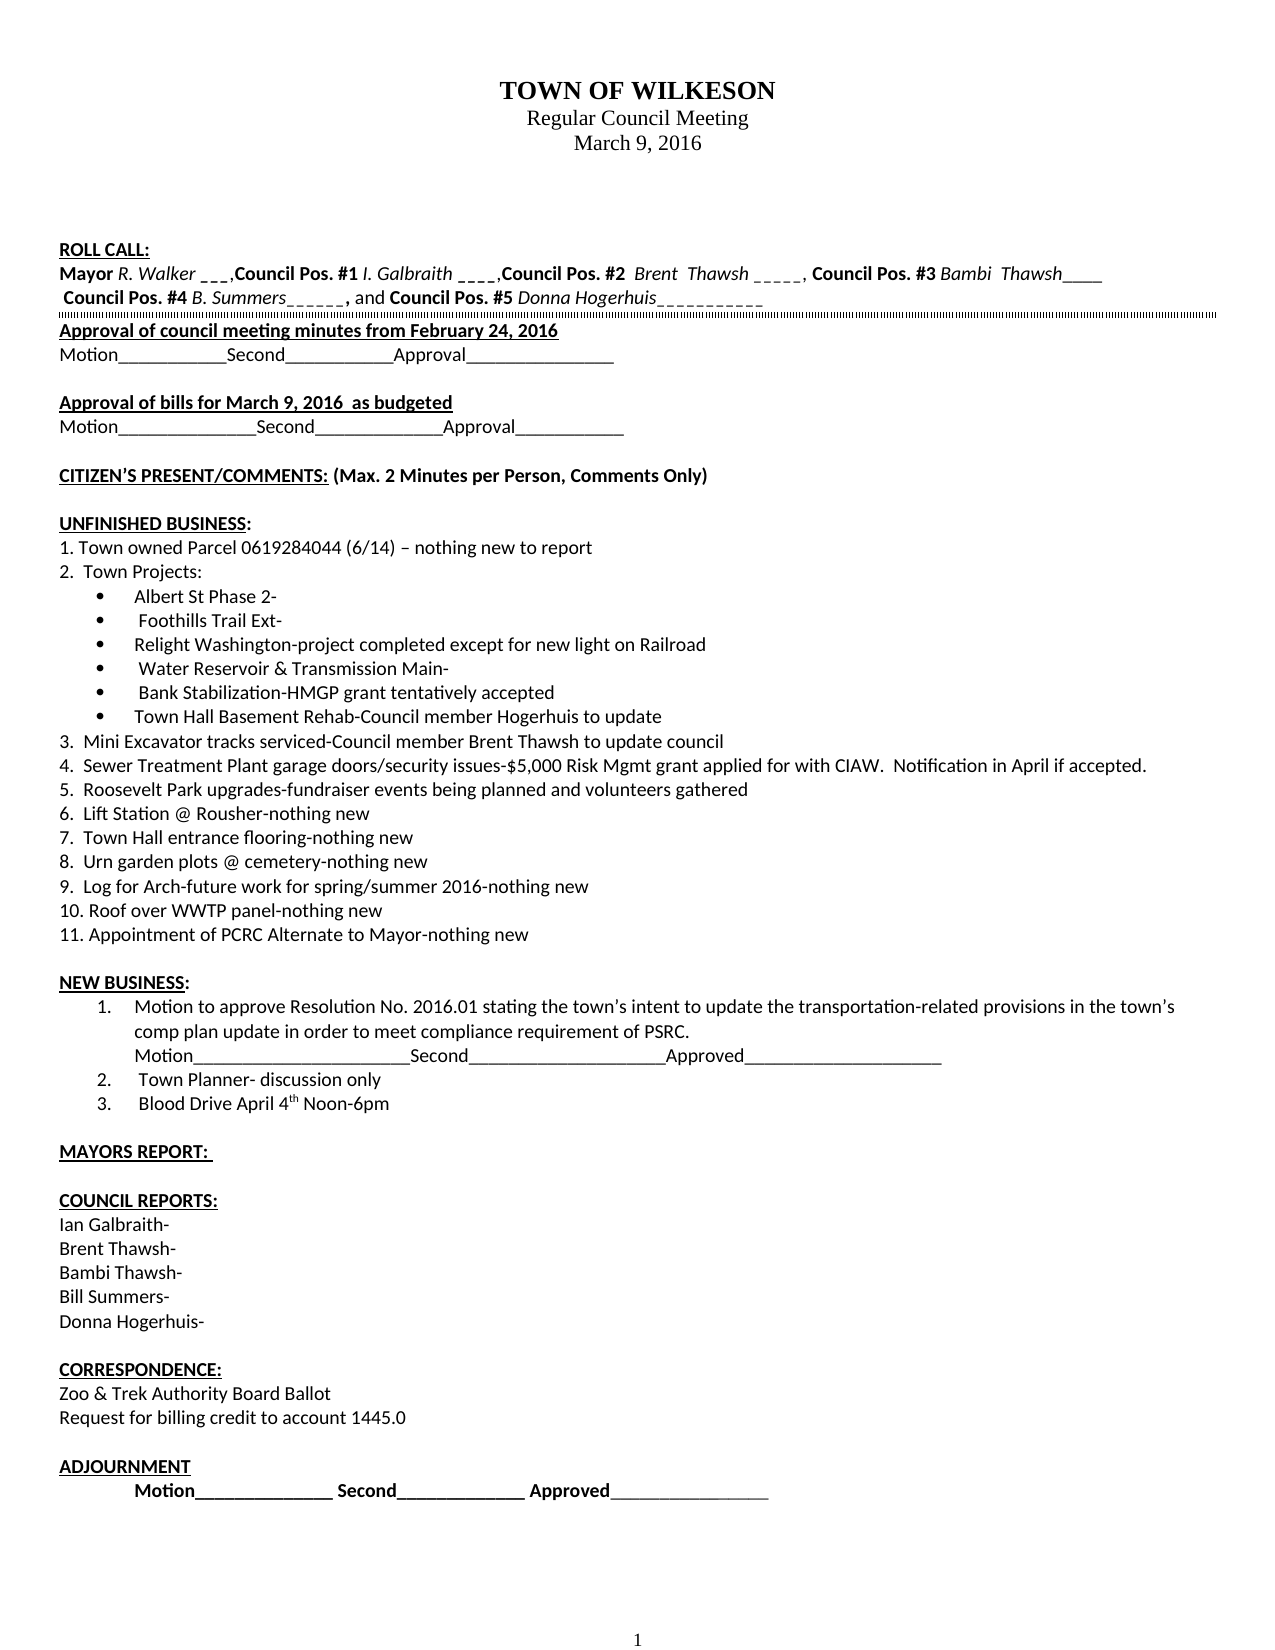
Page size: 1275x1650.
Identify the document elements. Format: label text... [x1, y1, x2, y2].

text Ian Galbraith- [59, 1212, 1216, 1236]
text 11. Appointment of PCRC Alternate to Mayor-nothing new [59, 922, 1216, 946]
text Approval of council meeting minutes from February 24, 2016 [59, 318, 1216, 342]
list Albert St Phase 2- [97, 584, 1216, 608]
text Brent Thawsh- [59, 1236, 1216, 1260]
text 2. Town Projects: [59, 559, 1216, 584]
text MAYORS REPORT: [59, 1139, 1216, 1164]
text 4. Sewer Treatment Plant garage doors/security issues-$5,000 Risk Mgmt grant applied for with CIAW. Notification in April if accepted. [59, 753, 1216, 777]
list Motion to approve Resolution No. 2016.01 stating the town’s intent to update the transportation-related provisions in the town’s comp plan update in order to meet compliance requirement of PSRC. [97, 994, 1216, 1043]
text 10. Roof over WWTP panel-nothing new [59, 898, 1216, 922]
list Motion______________________Second____________________Approved____________________ [134, 1043, 1216, 1067]
text Approval of bills for March 9, 2016 as budgeted [59, 390, 1216, 414]
text 5. Roosevelt Park upgrades-fundraiser events being planned and volunteers gathered [59, 777, 1216, 801]
text 6. Lift Station @ Rousher-nothing new [59, 801, 1216, 825]
list Foothills Trail Ext- [97, 608, 1216, 632]
text ROLL CALL: [59, 237, 1216, 261]
text Motion___________Second___________Approval_______________ [59, 342, 1216, 366]
text 7. Town Hall entrance flooring-nothing new [59, 825, 1216, 849]
text Mayor R. Walker ___,Council Pos. #1 I. Galbraith ____,Council Pos. #2 Brent Thawsh _____, Council Pos. #3 Bambi Thawsh____ [59, 261, 1216, 285]
subtitle TOWN OF WILKESON [59, 75, 1216, 105]
text UNFINISHED BUSINESS: [59, 511, 1216, 535]
text 9. Log for Arch-future work for spring/summer 2016-nothing new [59, 874, 1216, 898]
text Motion______________ Second_____________ Approved________________ [59, 1478, 1216, 1502]
text COUNCIL REPORTS: [59, 1188, 1216, 1212]
list Town Planner- discussion only [97, 1067, 1216, 1091]
text CITIZEN’S PRESENT/COMMENTS: (Max. 2 Minutes per Person, Comments Only) [59, 463, 1216, 487]
text 8. Urn garden plots @ cemetery-nothing new [59, 849, 1216, 874]
text 1. Town owned Parcel 0619284044 (6/14) – nothing new to report [59, 535, 1216, 559]
text Zoo & Trek Authority Board Ballot [59, 1381, 1216, 1405]
list Water Reservoir & Transmission Main- [97, 656, 1216, 680]
list Blood Drive April 4th Noon-6pm [97, 1091, 1216, 1115]
text CORRESPONDENCE: [59, 1357, 1216, 1381]
subtitle Regular Council Meeting [59, 105, 1216, 130]
text Request for billing credit to account 1445.0 [59, 1405, 1216, 1429]
text NEW BUSINESS: [59, 970, 1216, 994]
text Bill Summers- [59, 1284, 1216, 1309]
text Donna Hogerhuis- [59, 1309, 1216, 1333]
text Motion______________Second_____________Approval___________ [59, 414, 1216, 439]
text 3. Mini Excavator tracks serviced-Council member Brent Thawsh to update council [59, 729, 1216, 753]
list Bank Stabilization-HMGP grant tentatively accepted [97, 680, 1216, 704]
text Bambi Thawsh- [59, 1260, 1216, 1284]
text Council Pos. #4 B. Summers______, and Council Pos. #5 Donna Hogerhuis___________ [59, 285, 1216, 318]
subtitle March 9, 2016 [59, 130, 1216, 155]
list Town Hall Basement Rehab-Council member Hogerhuis to update [97, 704, 1216, 729]
list Relight Washington-project completed except for new light on Railroad [97, 632, 1216, 656]
text ADJOURNMENT [59, 1454, 1216, 1478]
